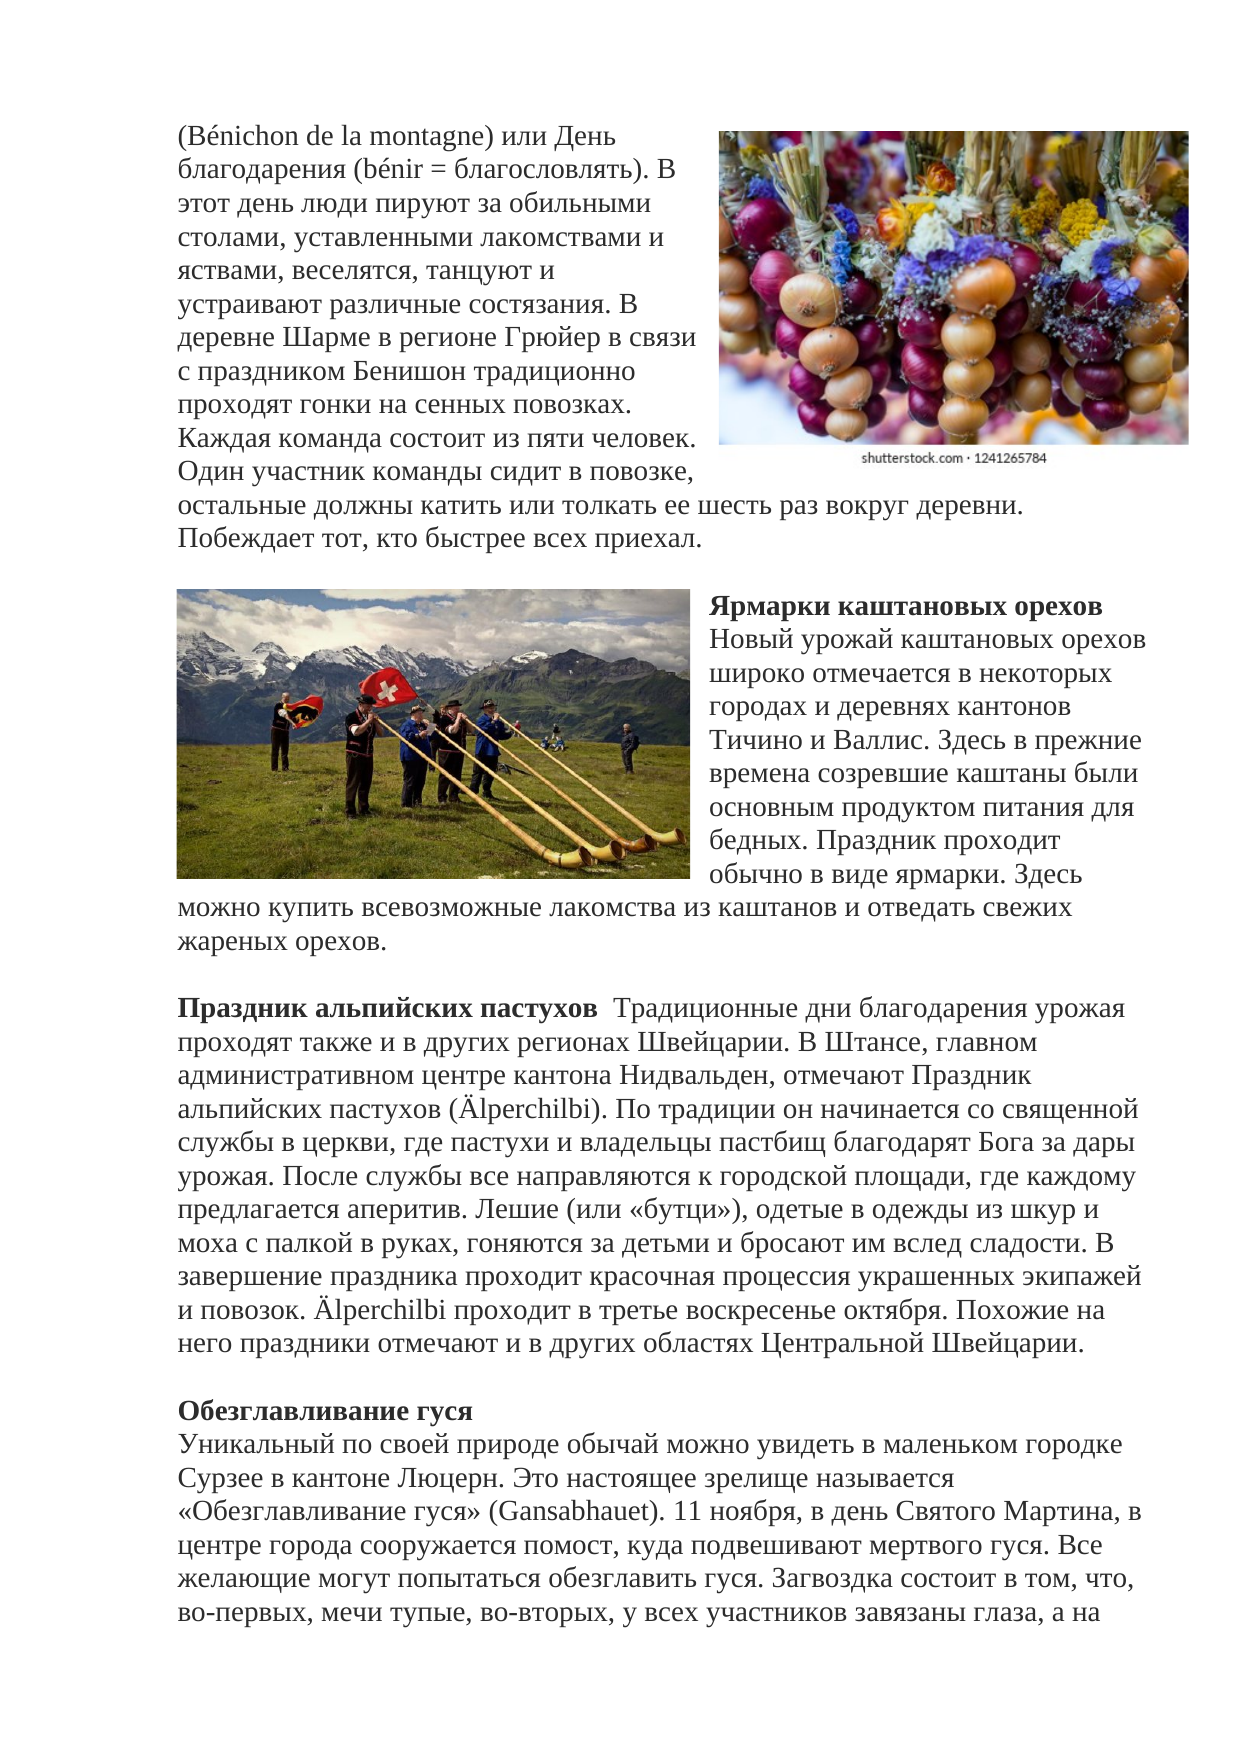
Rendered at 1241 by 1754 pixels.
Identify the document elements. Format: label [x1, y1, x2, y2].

picture [176, 589, 691, 879]
picture [718, 131, 1189, 469]
text [177, 118, 1152, 1627]
